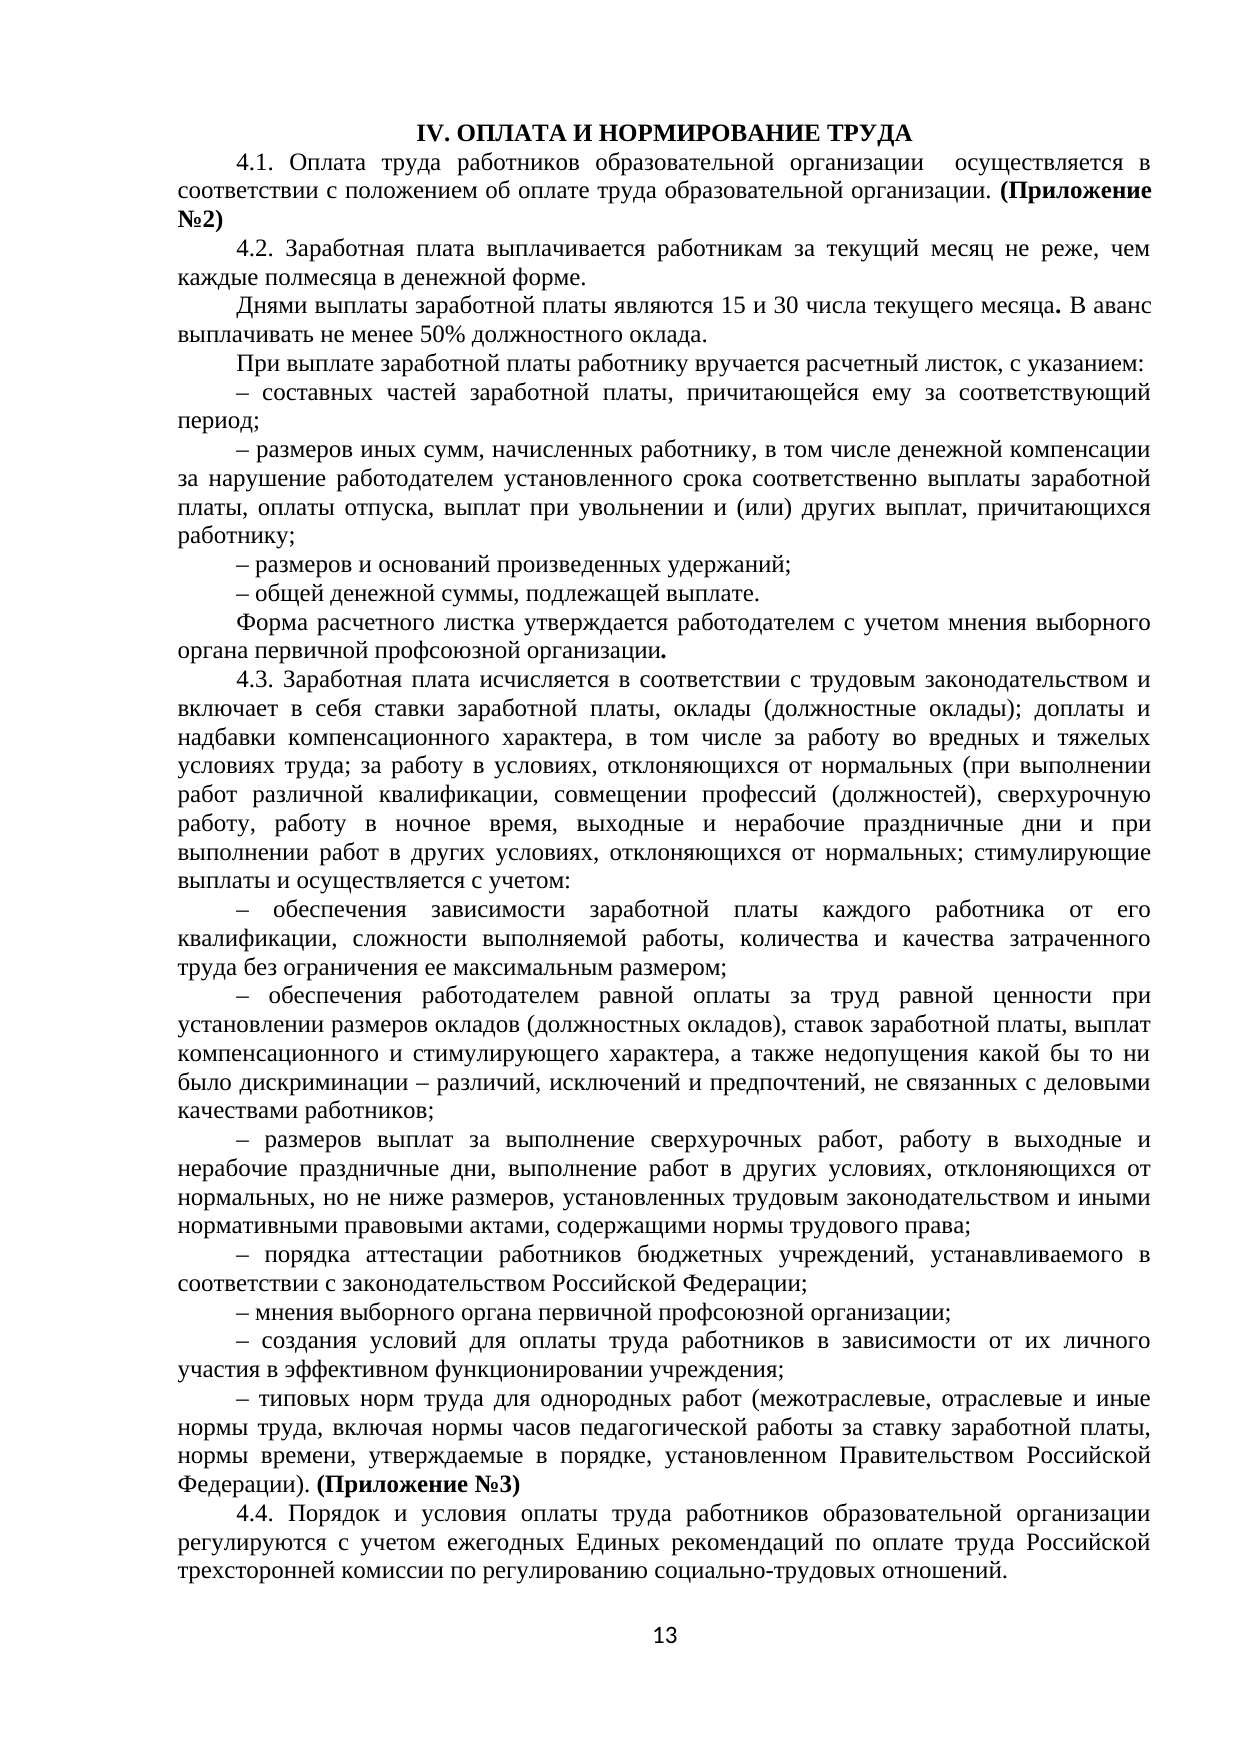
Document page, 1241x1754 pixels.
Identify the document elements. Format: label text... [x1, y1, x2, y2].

text – мнения выборного органа первичной профсоюзной организации; [177, 1297, 1152, 1326]
text – создания условий для оплаты труда работников в зависимости от их личного участия в эффективном функционировании учреждения; [177, 1326, 1152, 1383]
text – типовых норм труда для однородных работ (межотраслевые, отраслевые и иные нормы труда, включая нормы часов педагогической работы за ставку заработной платы, нормы времени, утверждаемые в порядке, установленном Правительством Российской Федерации). (Приложение №3) [177, 1383, 1152, 1498]
text IV. Оплата и нормирование труда [177, 118, 1152, 147]
text 4.1. Оплата труда работников образовательной организации осуществляется в соответствии с положением об оплате труда образовательной организации. (Приложение №2) [177, 147, 1152, 233]
text – размеров выплат за выполнение сверхурочных работ, работу в выходные и нерабочие праздничные дни, выполнение работ в других условиях, отклоняющихся от нормальных, но не ниже размеров, установленных трудовым законодательством и иными нормативными правовыми актами, содержащими нормы трудового права; [177, 1124, 1152, 1239]
text – общей денежной суммы, подлежащей выплате. [177, 578, 1152, 607]
text 4.2. Заработная плата выплачивается работникам за текущий месяц не реже, чем каждые полмесяца в денежной форме. [177, 233, 1152, 291]
text – обеспечения зависимости заработной платы каждого работника от его квалификации, сложности выполняемой работы, количества и качества затраченного труда без ограничения ее максимальным размером; [177, 894, 1152, 981]
text – обеспечения работодателем равной оплаты за труд равной ценности при установлении размеров окладов (должностных окладов), ставок заработной платы, выплат компенсационного и стимулирующего характера, а также недопущения какой бы то ни было дискриминации – различий, исключений и предпочтений, не связанных с деловыми качествами работников; [177, 981, 1152, 1124]
text Днями выплаты заработной платы являются 15 и 30 числа текущего месяца. В аванс выплачивать не менее 50% должностного оклада. [177, 291, 1152, 348]
text – составных частей заработной платы, причитающейся ему за соответствующий период; [177, 377, 1152, 434]
text Форма расчетного листка утверждается работодателем с учетом мнения выборного органа первичной профсоюзной организации. [177, 607, 1152, 664]
text – порядка аттестации работников бюджетных учреждений, устанавливаемого в соответствии с законодательством Российской Федерации; [177, 1239, 1152, 1297]
text – размеров иных сумм, начисленных работнику, в том числе денежной компенсации за нарушение работодателем установленного срока соответственно выплаты заработной платы, оплаты отпуска, выплат при увольнении и (или) других выплат, причитающихся работнику; [177, 434, 1152, 549]
text 4.4. Порядок и условия оплаты труда работников образовательной организации регулируются с учетом ежегодных Единых рекомендаций по оплате труда Российской трехсторонней комиссии по регулированию социально-трудовых отношений. [177, 1498, 1152, 1584]
text При выплате заработной платы работнику вручается расчетный листок, с указанием: [177, 348, 1152, 377]
text – размеров и оснований произведенных удержаний; [177, 549, 1152, 578]
text 4.3. Заработная плата исчисляется в соответствии с трудовым законодательством и включает в себя ставки заработной платы, оклады (должностные оклады); доплаты и надбавки компенсационного характера, в том числе за работу во вредных и тяжелых условиях труда; за работу в условиях, отклоняющихся от нормальных (при выполнении работ различной квалификации, совмещении профессий (должностей), сверхурочную работу, работу в ночное время, выходные и нерабочие праздничные дни и при выполнении работ в других условиях, отклоняющихся от нормальных; стимулирующие выплаты и осуществляется с учетом: [177, 664, 1152, 894]
